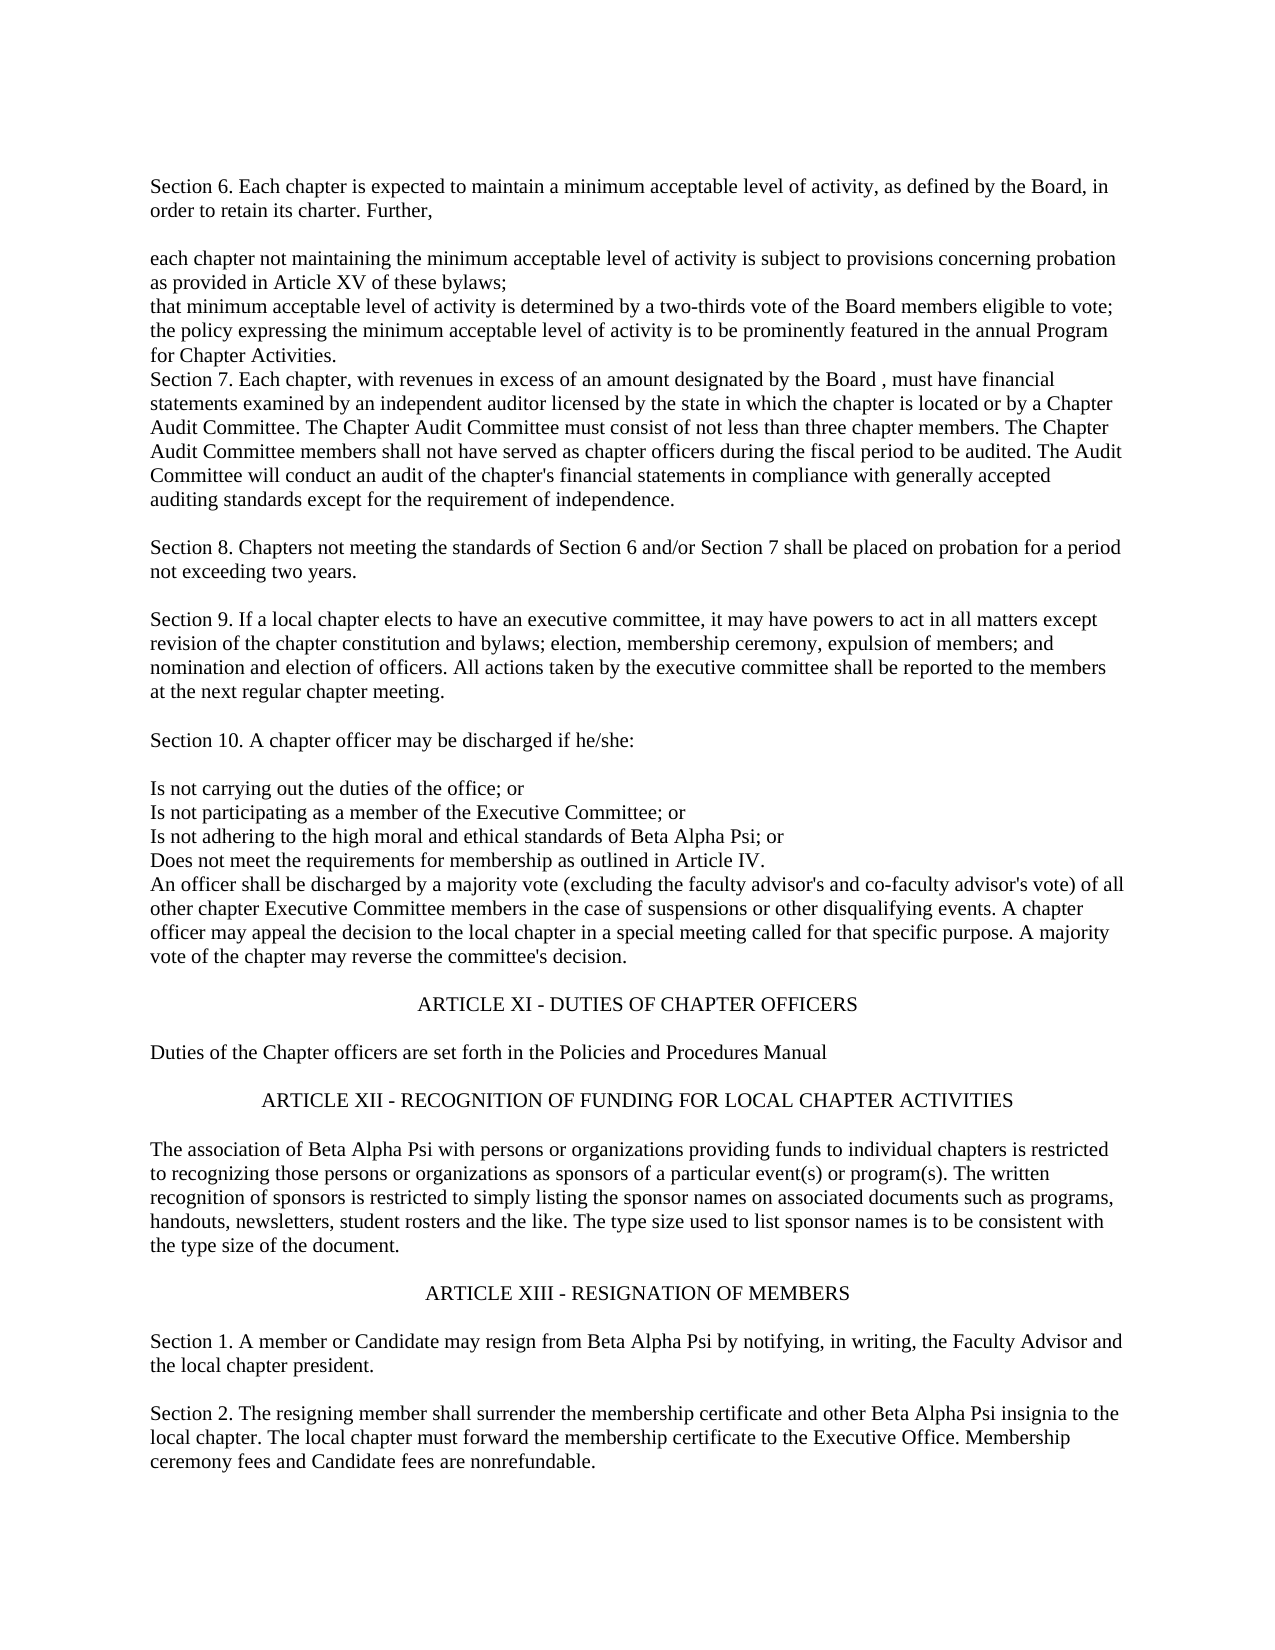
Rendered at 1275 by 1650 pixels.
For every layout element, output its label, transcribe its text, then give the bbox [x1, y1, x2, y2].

text The association of Beta Alpha Psi with persons or organizations providing funds to individual chapters is restricted to recognizing those persons or organizations as sponsors of a particular event(s) or program(s). The written recognition of sponsors is restricted to simply listing the sponsor names on associated documents such as programs, handouts, newsletters, student rosters and the like. The type size used to list sponsor names is to be consistent with the type size of the document. [150, 1137, 1125, 1257]
text the policy expressing the minimum acceptable level of activity is to be prominently featured in the annual Program for Chapter Activities. [150, 318, 1125, 367]
text Section 2. The resigning member shall surrender the membership certificate and other Beta Alpha Psi insignia to the local chapter. The local chapter must forward the membership certificate to the Executive Office. Membership ceremony fees and Candidate fees are nonrefundable. [150, 1401, 1125, 1473]
text Is not participating as a member of the Executive Committee; or [150, 800, 1125, 824]
text ARTICLE XIII - RESIGNATION OF MEMBERS [150, 1281, 1125, 1305]
text Is not carrying out the duties of the office; or [150, 776, 1125, 800]
text ARTICLE XII - RECOGNITION OF FUNDING FOR LOCAL CHAPTER ACTIVITIES [150, 1088, 1125, 1112]
text each chapter not maintaining the minimum acceptable level of activity is subject to provisions concerning probation as provided in Article XV of these bylaws; [150, 246, 1125, 294]
text Section 9. If a local chapter elects to have an executive committee, it may have powers to act in all matters except revision of the chapter constitution and bylaws; election, membership ceremony, expulsion of members; and nomination and election of officers. All actions taken by the executive committee shall be reported to the members at the next regular chapter meeting. [150, 607, 1125, 703]
text ARTICLE XI - DUTIES OF CHAPTER OFFICERS [150, 992, 1125, 1016]
text that minimum acceptable level of activity is determined by a two-thirds vote of the Board members eligible to vote; [150, 294, 1125, 318]
text Duties of the Chapter officers are set forth in the Policies and Procedures Manual [150, 1040, 1125, 1064]
text Section 7. Each chapter, with revenues in excess of an amount designated by the Board , must have financial statements examined by an independent auditor licensed by the state in which the chapter is located or by a Chapter Audit Committee. The Chapter Audit Committee must consist of not less than three chapter members. The Chapter Audit Committee members shall not have served as chapter officers during the fiscal period to be audited. The Audit Committee will conduct an audit of the chapter's financial statements in compliance with generally accepted auditing standards except for the requirement of independence. [150, 367, 1125, 511]
text Section 8. Chapters not meeting the standards of Section 6 and/or Section 7 shall be placed on probation for a period not exceeding two years. [150, 535, 1125, 583]
text Section 1. A member or Candidate may resign from Beta Alpha Psi by notifying, in writing, the Faculty Advisor and the local chapter president. [150, 1329, 1125, 1377]
text Does not meet the requirements for membership as outlined in Article IV. [150, 848, 1125, 872]
text Section 10. A chapter officer may be discharged if he/she: [150, 727, 1125, 752]
text Is not adhering to the high moral and ethical standards of Beta Alpha Psi; or [150, 824, 1125, 848]
text An officer shall be discharged by a majority vote (excluding the faculty advisor's and co-faculty advisor's vote) of all other chapter Executive Committee members in the case of suspensions or other disqualifying events. A chapter officer may appeal the decision to the local chapter in a special meeting called for that specific purpose. A majority vote of the chapter may reverse the committee's decision. [150, 872, 1125, 968]
text Section 6. Each chapter is expected to maintain a minimum acceptable level of activity, as defined by the Board, in order to retain its charter. Further, [150, 174, 1125, 222]
